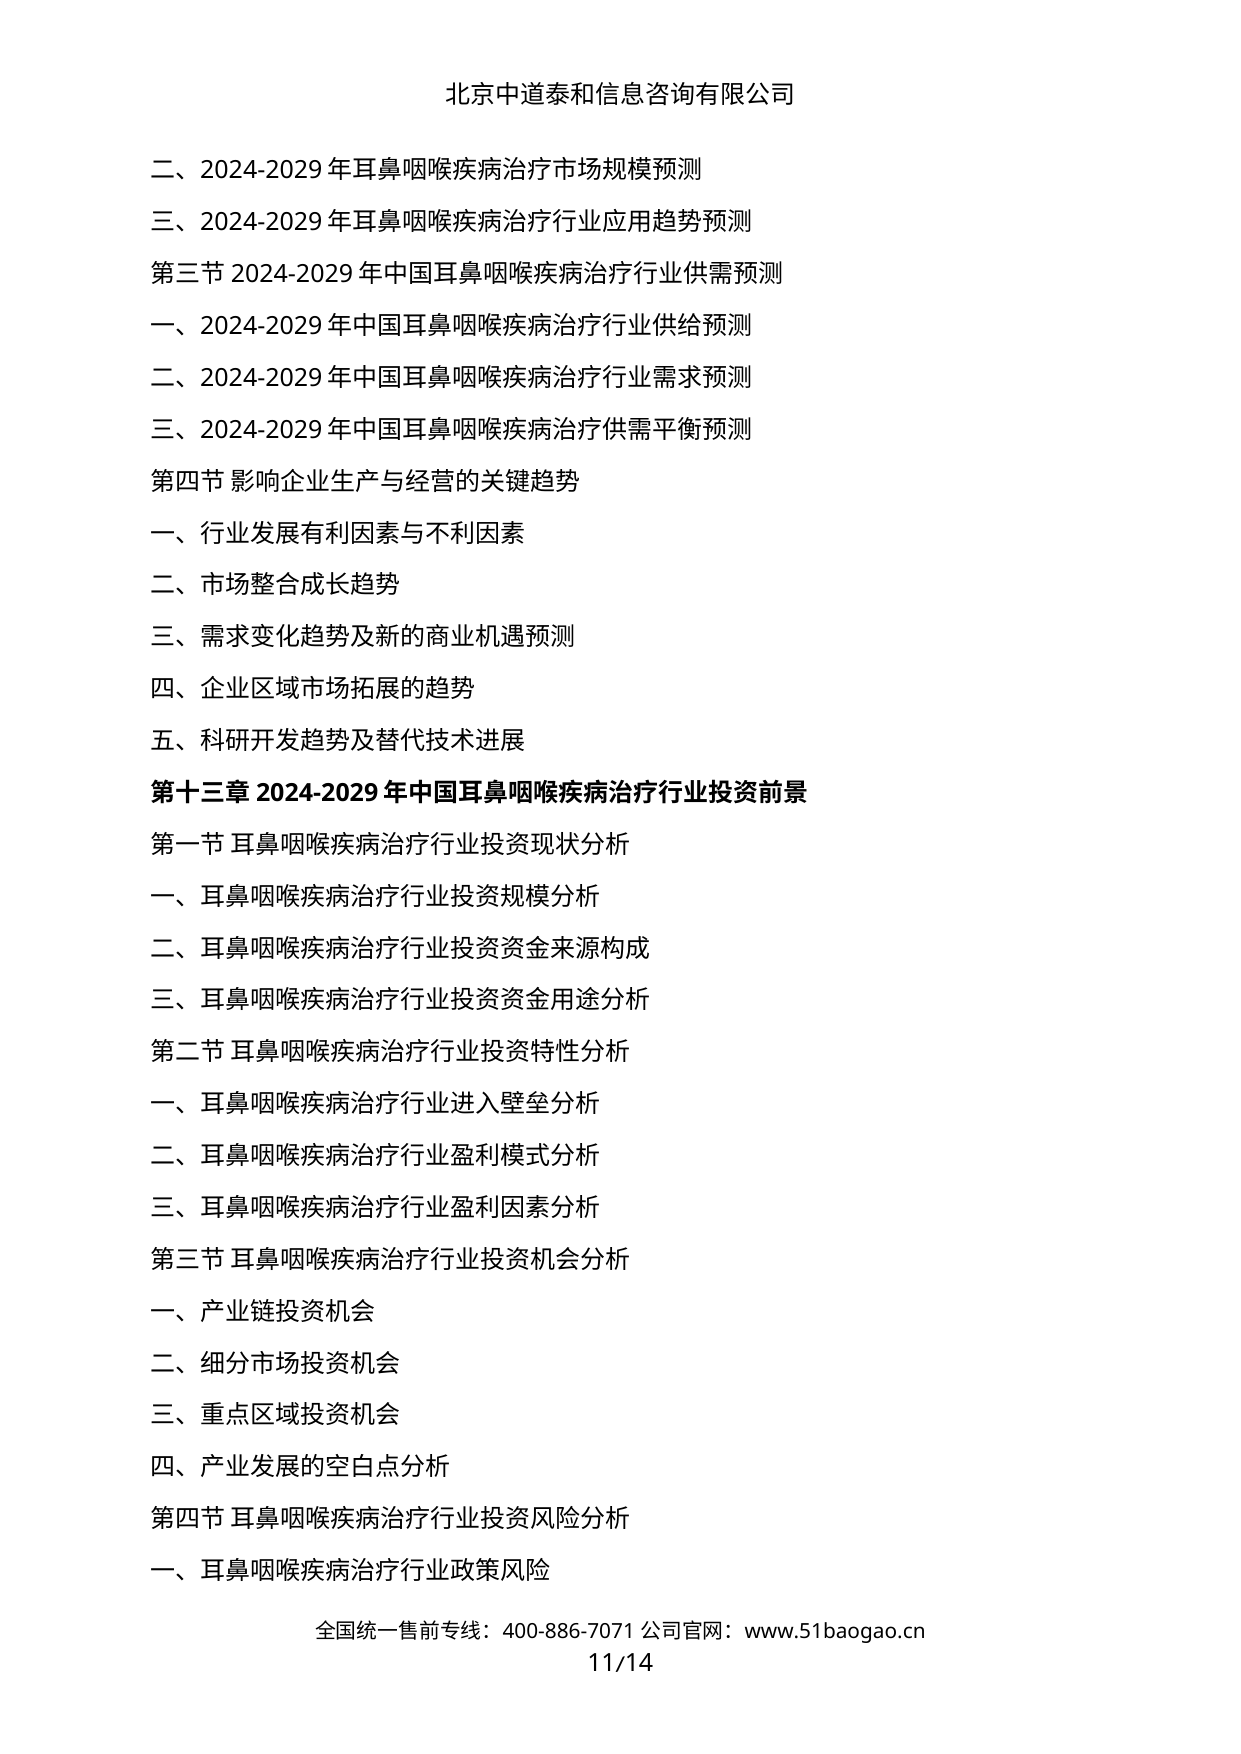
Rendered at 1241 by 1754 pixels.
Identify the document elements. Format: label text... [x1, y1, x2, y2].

text 一、产业链投资机会 [150, 1291, 1090, 1327]
text 一、耳鼻咽喉疾病治疗行业进入壁垒分析 [150, 1084, 1090, 1120]
text 二、耳鼻咽喉疾病治疗行业投资资金来源构成 [150, 928, 1090, 964]
text 三、2024-2029年耳鼻咽喉疾病治疗行业应用趋势预测 [150, 202, 1090, 238]
text 四、产业发展的空白点分析 [150, 1447, 1090, 1483]
text 二、2024-2029年耳鼻咽喉疾病治疗市场规模预测 [150, 150, 1090, 186]
text 三、耳鼻咽喉疾病治疗行业投资资金用途分析 [150, 980, 1090, 1016]
text 三、耳鼻咽喉疾病治疗行业盈利因素分析 [150, 1187, 1090, 1224]
text 一、耳鼻咽喉疾病治疗行业政策风险 [150, 1551, 1090, 1587]
text 第一节 耳鼻咽喉疾病治疗行业投资现状分析 [150, 824, 1090, 861]
text 二、2024-2029年中国耳鼻咽喉疾病治疗行业需求预测 [150, 357, 1090, 394]
text 一、耳鼻咽喉疾病治疗行业投资规模分析 [150, 876, 1090, 912]
text 一、行业发展有利因素与不利因素 [150, 513, 1090, 549]
text 二、市场整合成长趋势 [150, 565, 1090, 601]
text 四、企业区域市场拓展的趋势 [150, 669, 1090, 705]
text 三、重点区域投资机会 [150, 1395, 1090, 1431]
text 二、细分市场投资机会 [150, 1343, 1090, 1379]
text 三、2024-2029年中国耳鼻咽喉疾病治疗供需平衡预测 [150, 409, 1090, 446]
text 第四节 耳鼻咽喉疾病治疗行业投资风险分析 [150, 1499, 1090, 1535]
text 三、需求变化趋势及新的商业机遇预测 [150, 617, 1090, 653]
text 二、耳鼻咽喉疾病治疗行业盈利模式分析 [150, 1136, 1090, 1172]
text 五、科研开发趋势及替代技术进展 [150, 721, 1090, 757]
text 第十三章 2024-2029年中国耳鼻咽喉疾病治疗行业投资前景 [150, 772, 1090, 809]
text 第三节 2024-2029年中国耳鼻咽喉疾病治疗行业供需预测 [150, 254, 1090, 290]
text 第三节 耳鼻咽喉疾病治疗行业投资机会分析 [150, 1239, 1090, 1276]
text 第四节 影响企业生产与经营的关键趋势 [150, 461, 1090, 497]
text 第二节 耳鼻咽喉疾病治疗行业投资特性分析 [150, 1032, 1090, 1068]
text 一、2024-2029年中国耳鼻咽喉疾病治疗行业供给预测 [150, 306, 1090, 342]
